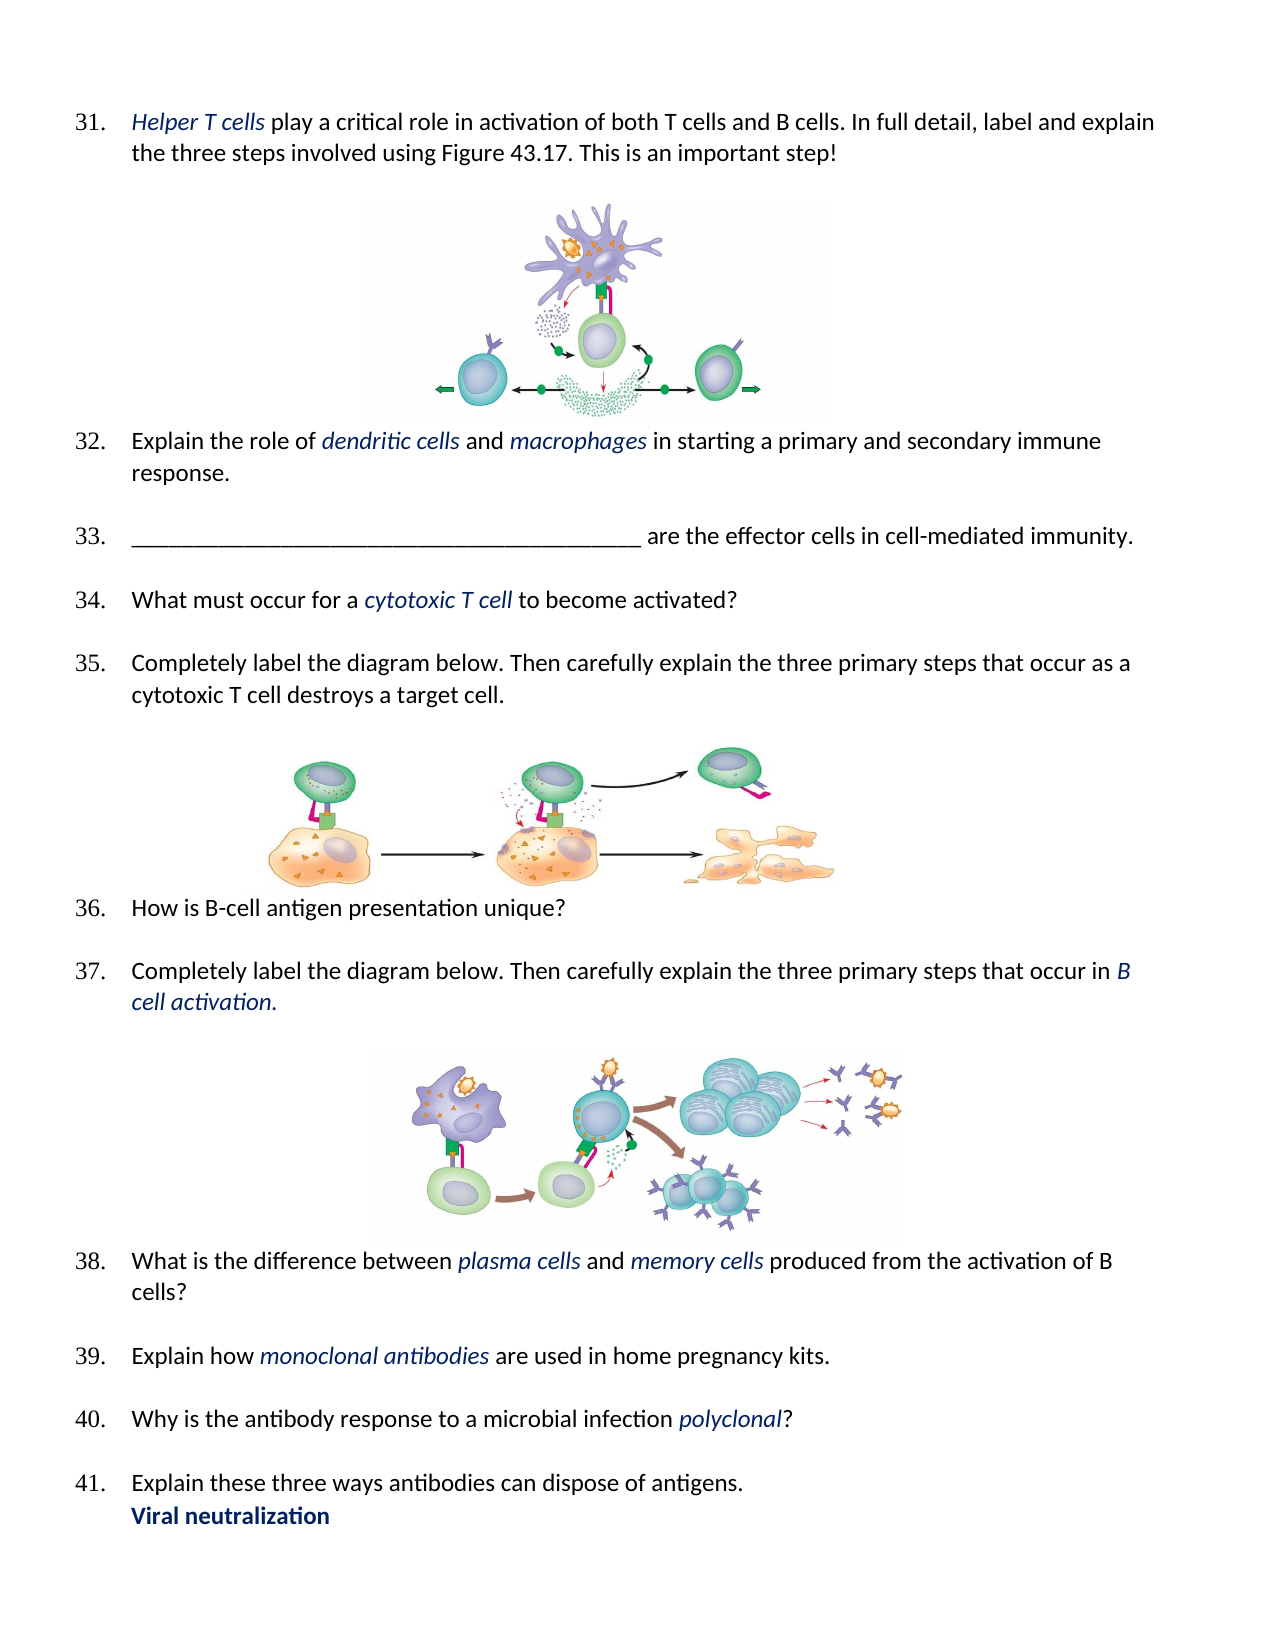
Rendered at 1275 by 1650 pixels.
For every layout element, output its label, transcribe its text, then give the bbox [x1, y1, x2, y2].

list Completely label the diagram below. Then carefully explain the three primary steps that occur as a cytotoxic T cell destroys a target cell. [75, 647, 1161, 709]
text Viral neutralization [131, 1500, 1200, 1531]
list What must occur for a cytotoxic T cell to become activated? [75, 584, 1161, 615]
list Explain how monoclonal antibodies are used in home pregnancy kits. [75, 1340, 1161, 1370]
list Helper T cells play a critical role in activation of both T cells and B cells. In full detail, label and explain the three steps involved using Figure 43.17. This is an important step! [75, 106, 1161, 168]
list _________________________________________ are the effector cells in cell-mediated immunity. [75, 521, 1161, 551]
list Explain the role of dendritic cells and macrophages in starting a primary and secondary immune response. [75, 425, 1161, 487]
list Explain these three ways antibodies can dispose of antigens. [75, 1467, 1161, 1498]
list How is B-cell antigen presentation unique? [75, 892, 1161, 922]
picture [365, 201, 832, 423]
list Completely label the diagram below. Then carefully explain the three primary steps that occur in B cell activation. [75, 955, 1161, 1017]
picture [370, 1050, 905, 1243]
list Why is the antibody response to a microbial infection polyclonal? [75, 1404, 1161, 1434]
picture [225, 742, 836, 890]
list What is the difference between plasma cells and memory cells produced from the activation of B cells? [75, 1245, 1161, 1307]
